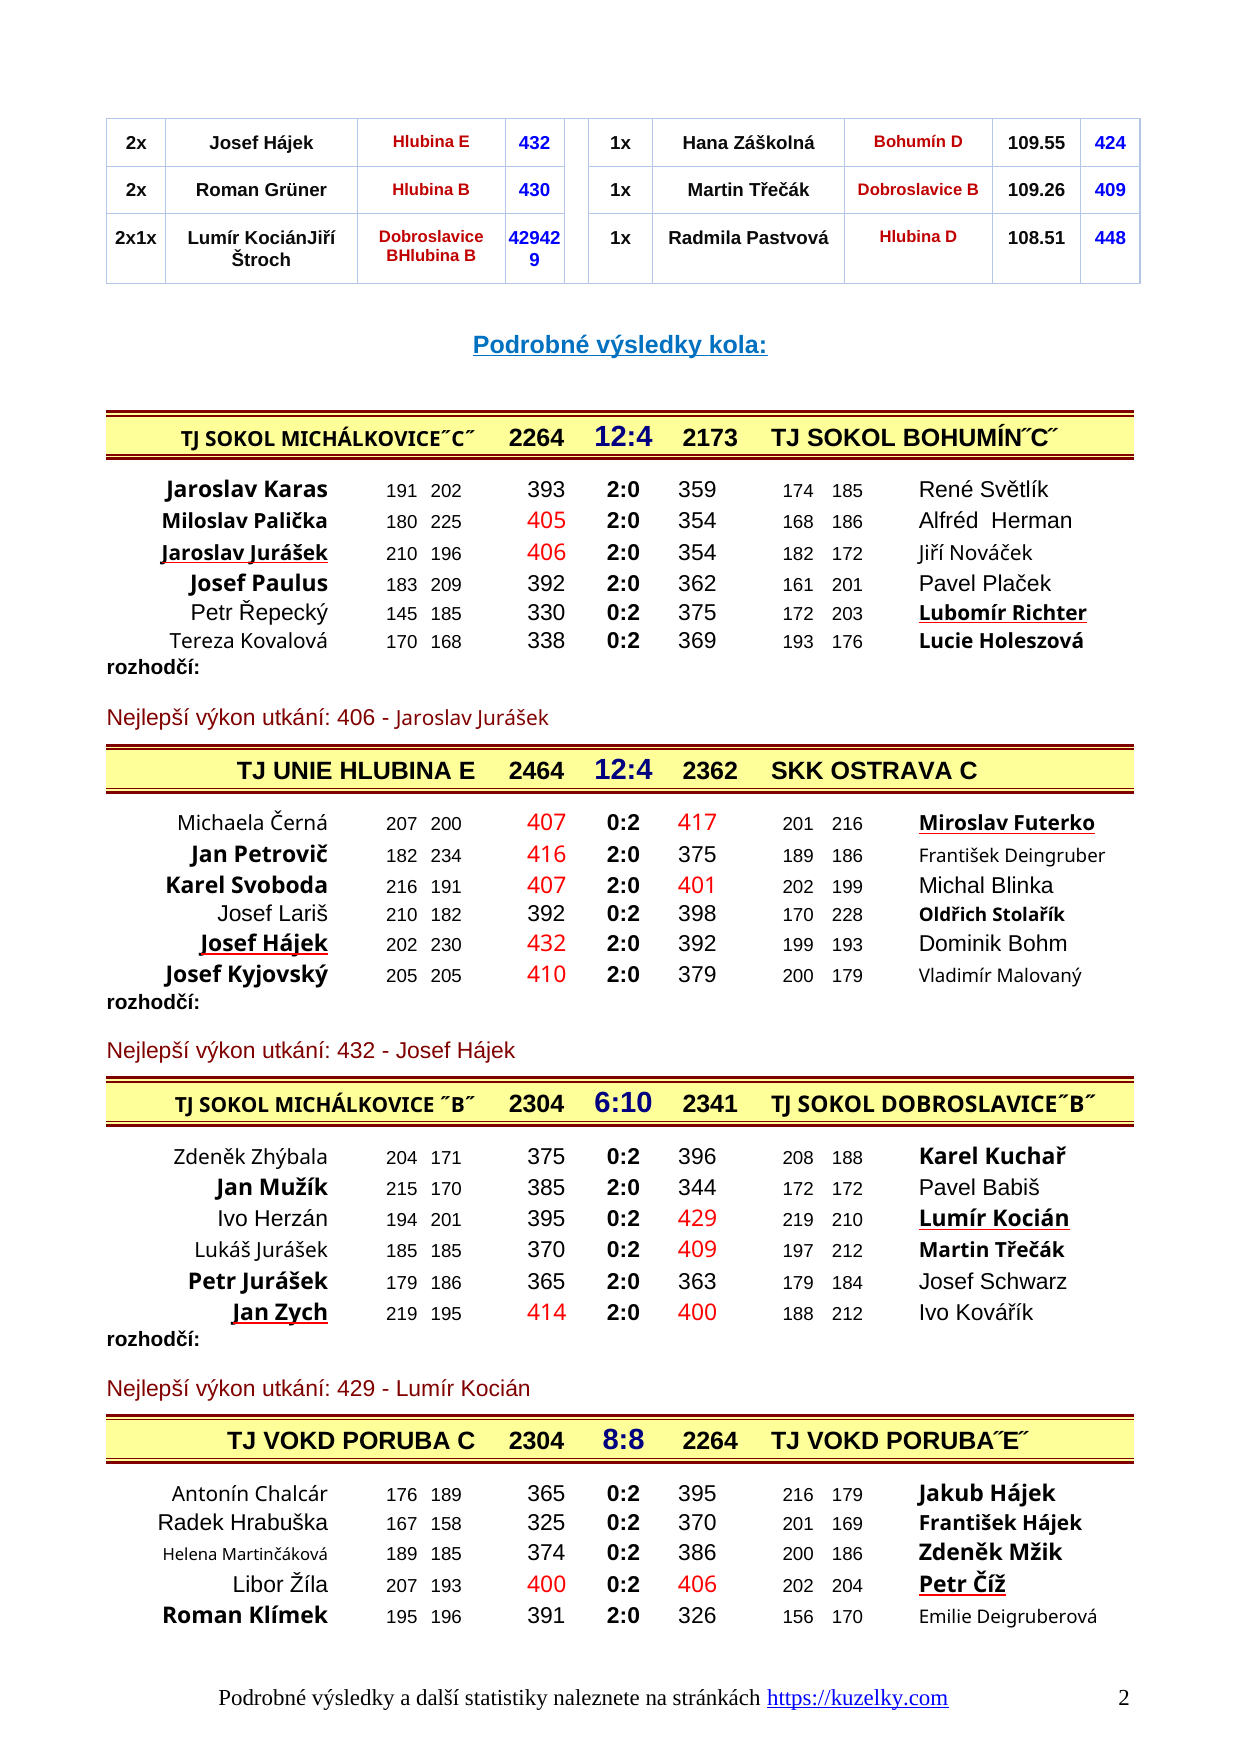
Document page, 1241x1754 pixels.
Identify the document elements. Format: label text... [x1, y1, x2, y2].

text Petr Řepecký 145 185 330 0:2 375 172 203 Lubomír Richter [106, 598, 1134, 626]
table_cell 2x [107, 214, 165, 282]
table_cell Roman Grüner [166, 167, 357, 213]
table_cell 432 [506, 119, 564, 166]
text rozhodčí: [106, 655, 1134, 679]
table_cell 430 [506, 167, 564, 213]
text rozhodčí: [106, 989, 1134, 1013]
text Jaroslav Jurášek 210 196 406 2:0 354 182 172 Jiří Nováček [106, 535, 1134, 567]
text rozhodčí: [106, 1327, 1134, 1351]
table_cell Hlubina B [358, 167, 505, 213]
table_cell 109.26 [993, 167, 1080, 213]
text Roman Klímek 195 196 391 2:0 326 156 170 Emilie Deigruberová [106, 1599, 1134, 1630]
text Tereza Kovalová 170 168 338 0:2 369 193 176 Lucie Holeszová [106, 626, 1134, 655]
text TJ Unie Hlubina E 2464 12:4 2362 SKK Ostrava C [106, 750, 1134, 788]
text TJ VOKD Poruba C 2304 8:8 2264 TJ VOKD Poruba˝E˝ [106, 1420, 1134, 1458]
table_cell Dobroslavice B [358, 214, 505, 282]
text Radek Hrabuška 167 158 325 0:2 370 201 169 František Hájek [106, 1508, 1134, 1536]
table_cell Josef Hájek [166, 119, 357, 166]
text Petr Jurášek 179 186 365 2:0 363 179 184 Josef Schwarz [106, 1264, 1134, 1296]
table_cell Bohumín D [845, 119, 992, 166]
text TJ Sokol Michálkovice˝C˝ 2264 12:4 2173 TJ Sokol Bohumín˝C˝ [106, 417, 1134, 454]
table_cell 108.51 [993, 214, 1080, 282]
text Nejlepší výkon utkání: 429 - Lumír Kocián [106, 1375, 1134, 1401]
text Antonín Chalcár 176 189 365 0:2 395 216 179 Jakub Hájek [106, 1477, 1134, 1508]
table_cell Lumír Kocián [166, 214, 357, 282]
text Michaela Černá 207 200 407 0:2 417 201 216 Miroslav Futerko [106, 806, 1134, 838]
text Ivo Herzán 194 201 395 0:2 429 219 210 Lumír Kocián [106, 1202, 1134, 1233]
table_cell 448 [1081, 214, 1139, 282]
text Jan Petrovič 182 234 416 2:0 375 189 186 František Deingruber [106, 838, 1134, 869]
table_cell Radmila Pastvová [653, 214, 844, 282]
table_cell 2x [107, 167, 165, 213]
text Podrobné výsledky kola: [94, 330, 1145, 359]
table_cell Hana Záškolná [653, 119, 844, 166]
text Lukáš Jurášek 185 185 370 0:2 409 197 212 Martin Třečák [106, 1233, 1134, 1264]
text Helena Martinčáková 189 185 374 0:2 386 200 186 Zdeněk Mžik [106, 1536, 1134, 1567]
text Jan Zych 219 195 414 2:0 400 188 212 Ivo Kovářík [106, 1296, 1134, 1327]
table_cell Martin Třečák [653, 167, 844, 213]
text Josef Lariš 210 182 392 0:2 398 170 228 Oldřich Stolařík [106, 900, 1134, 927]
text Nejlepší výkon utkání: 406 - Jaroslav Jurášek [106, 703, 1134, 731]
text Zdeněk Zhýbala 204 171 375 0:2 396 208 188 Karel Kuchař [106, 1139, 1134, 1171]
table_cell 1x [589, 167, 652, 213]
table_cell Dobroslavice B [845, 167, 992, 213]
table_cell 2x [107, 119, 165, 166]
table_cell Hlubina E [358, 119, 505, 166]
table_cell 1x [589, 119, 652, 166]
text Libor Žíla 207 193 400 0:2 406 202 204 Petr Číž [106, 1567, 1134, 1599]
table_cell Hlubina D [845, 214, 992, 282]
table_cell 109.55 [993, 119, 1080, 166]
text Karel Svoboda 216 191 407 2:0 401 202 199 Michal Blinka [106, 869, 1134, 900]
text Jan Mužík 215 170 385 2:0 344 172 172 Pavel Babiš [106, 1171, 1134, 1202]
table_cell 429 [506, 214, 564, 282]
text Josef Paulus 183 209 392 2:0 362 161 201 Pavel Plaček [106, 567, 1134, 598]
table_cell 424 [1081, 119, 1139, 166]
text Jaroslav Karas 191 202 393 2:0 359 174 185 René Světlík [106, 473, 1134, 504]
text Miloslav Palička 180 225 405 2:0 354 168 186 Alfréd Herman [106, 504, 1134, 535]
text Nejlepší výkon utkání: 432 - Josef Hájek [106, 1037, 1134, 1064]
text Josef Hájek 202 230 432 2:0 392 199 193 Dominik Bohm [106, 927, 1134, 958]
text Josef Kyjovský 205 205 410 2:0 379 200 179 Vladimír Malovaný [106, 958, 1134, 989]
text TJ Sokol Michálkovice ˝B˝ 2304 6:10 2341 TJ Sokol Dobroslavice˝B˝ [106, 1083, 1134, 1121]
table_cell 409 [1081, 167, 1139, 213]
table_cell 1x [589, 214, 652, 282]
